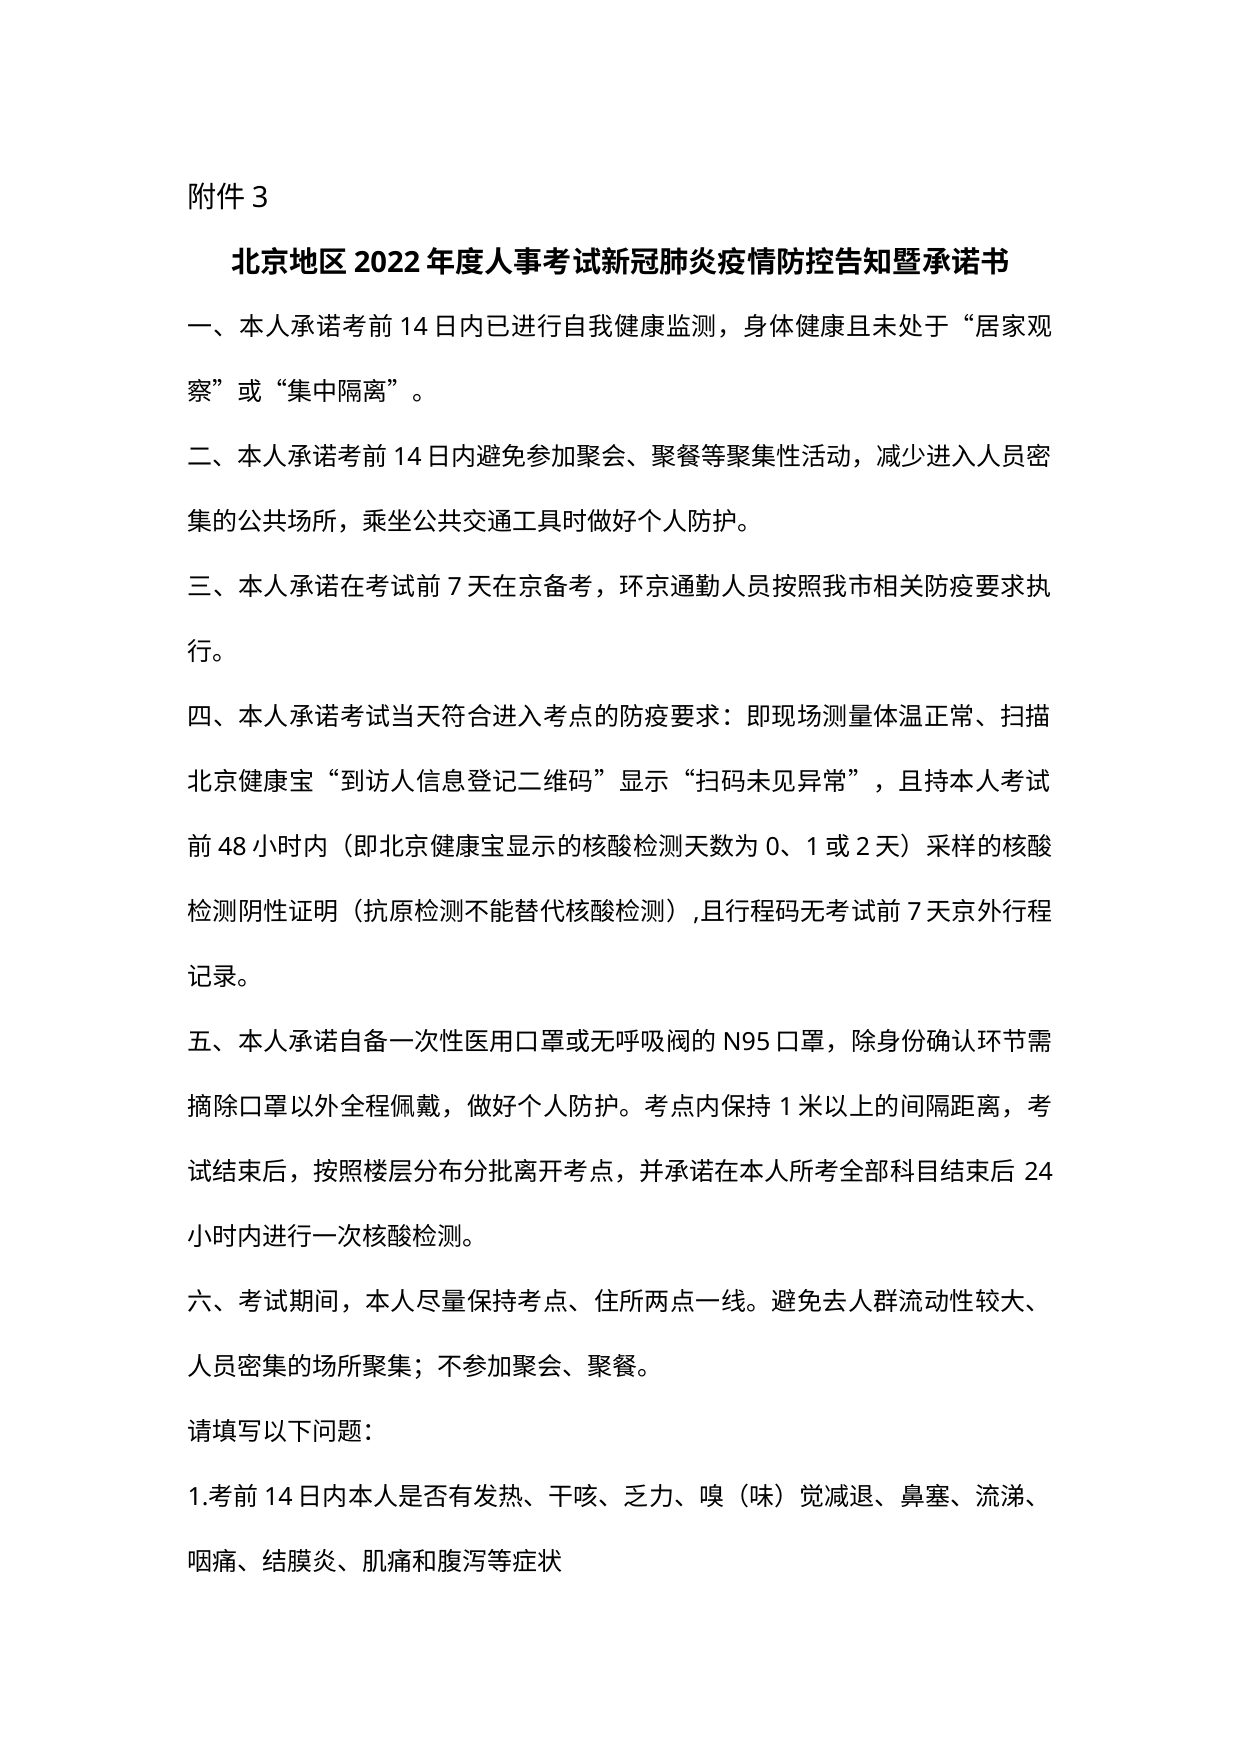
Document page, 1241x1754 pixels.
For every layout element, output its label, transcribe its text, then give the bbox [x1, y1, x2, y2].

text 三、本人承诺在考试前7天在京备考，环京通勤人员按照我市相关防疫要求执行。 [187, 552, 1053, 682]
text 四、本人承诺考试当天符合进入考点的防疫要求：即现场测量体温正常、扫描北京健康宝“到访人信息登记二维码”显示“扫码未见异常”，且持本人考试前48小时内（即北京健康宝显示的核酸检测天数为0、1或2天）采样的核酸检测阴性证明（抗原检测不能替代核酸检测）,且行程码无考试前7天京外行程记录。 [187, 682, 1053, 1007]
text 请填写以下问题： [187, 1397, 1053, 1462]
text 六、考试期间，本人尽量保持考点、住所两点一线。避免去人群流动性较大、人员密集的场所聚集；不参加聚会、聚餐。 [187, 1267, 1053, 1397]
text 北京地区2022年度人事考试新冠肺炎疫情防控告知暨承诺书 [187, 227, 1053, 292]
text 一、本人承诺考前14日内已进行自我健康监测，身体健康且未处于“居家观察”或“集中隔离”。 [187, 292, 1053, 422]
text 1.考前14日内本人是否有发热、干咳、乏力、嗅（味）觉减退、鼻塞、流涕、咽痛、结膜炎、肌痛和腹泻等症状 [187, 1462, 1053, 1592]
text 二、本人承诺考前14日内避免参加聚会、聚餐等聚集性活动，减少进入人员密集的公共场所，乘坐公共交通工具时做好个人防护。 [187, 422, 1053, 552]
text 五、本人承诺自备一次性医用口罩或无呼吸阀的N95口罩，除身份确认环节需摘除口罩以外全程佩戴，做好个人防护。考点内保持1米以上的间隔距离，考试结束后，按照楼层分布分批离开考点，并承诺在本人所考全部科目结束后24小时内进行一次核酸检测。 [187, 1007, 1053, 1267]
text 附件3 [187, 162, 1053, 227]
